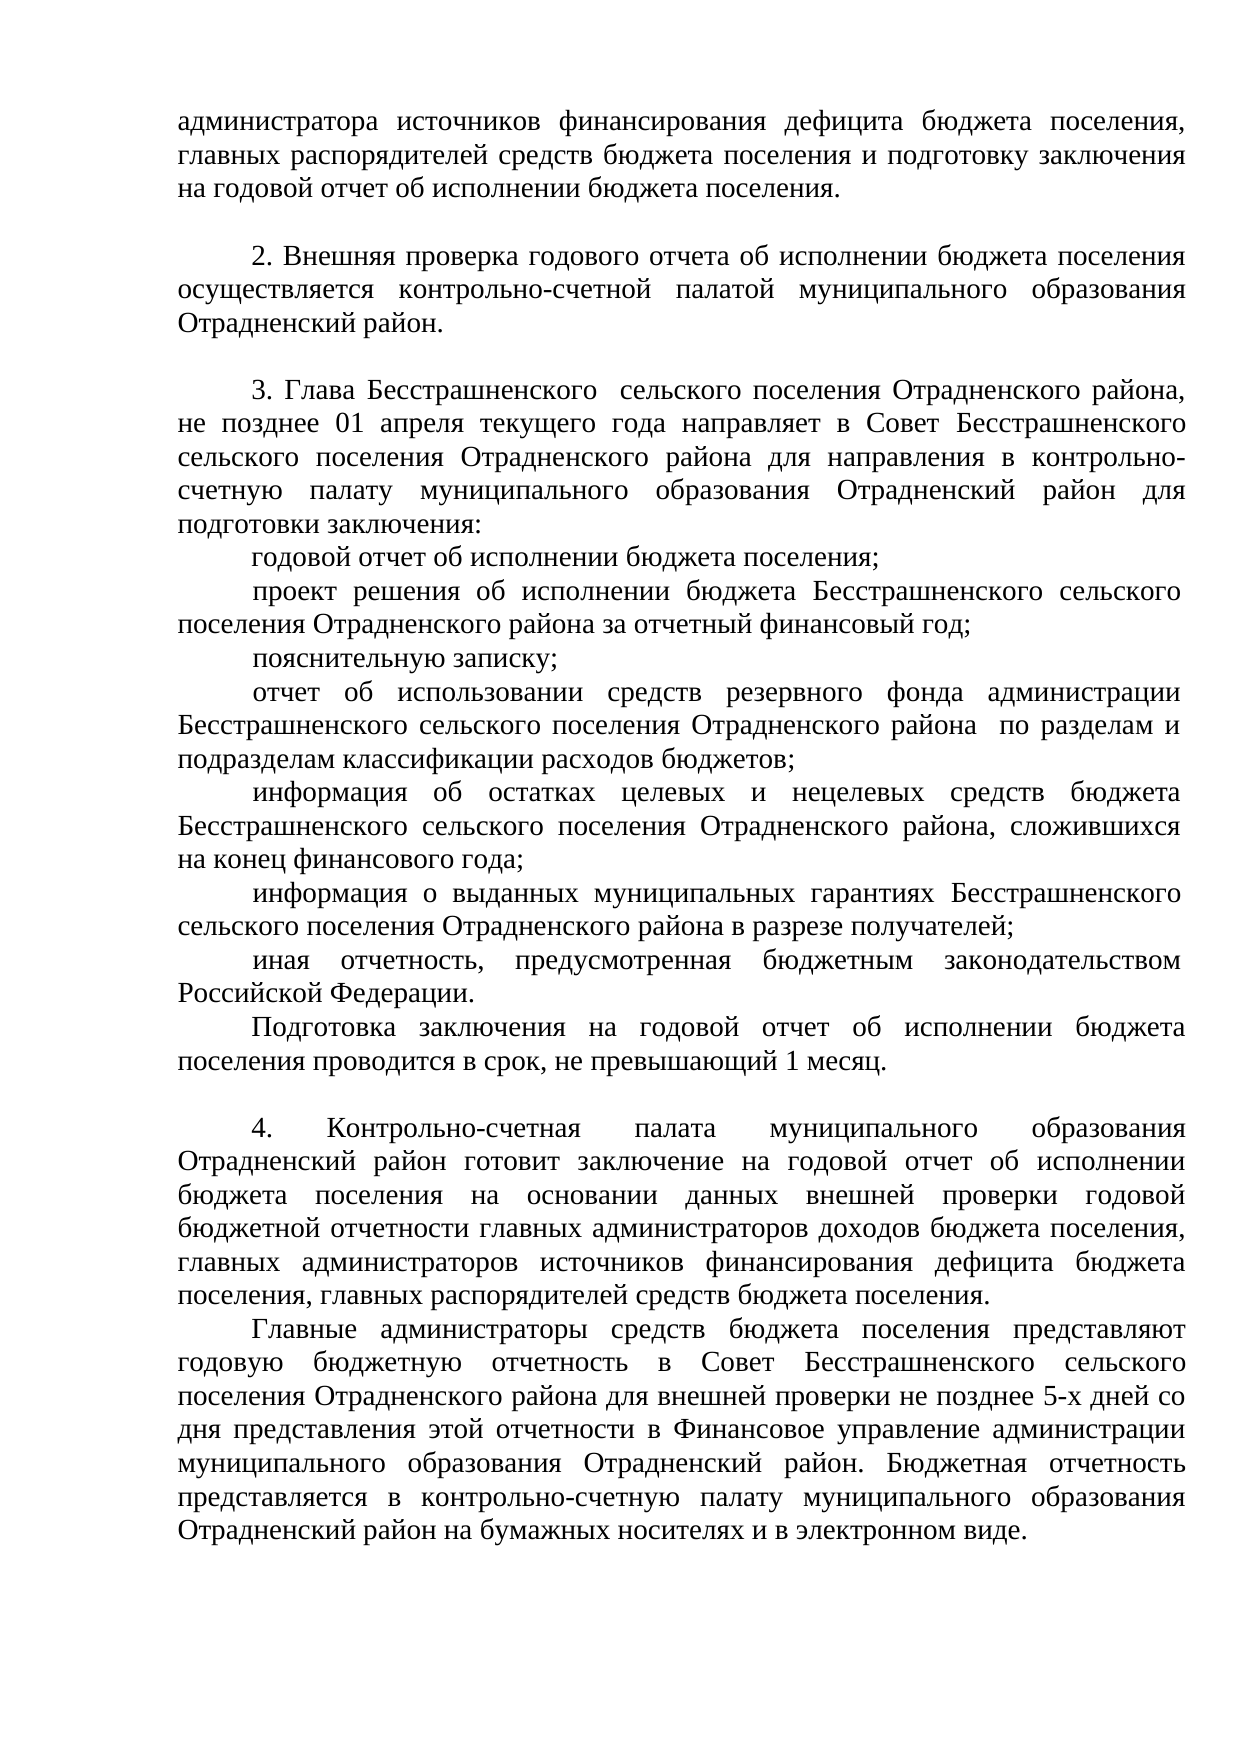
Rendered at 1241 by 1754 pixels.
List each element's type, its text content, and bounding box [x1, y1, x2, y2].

text 3. Глава Бесстрашненского сельского поселения Отрадненского района, не позднее 01 апреля текущего года направляет в Совет Бесстрашненского сельского поселения Отрадненского района для направления в контрольно-счетную палату муниципального образования Отрадненский район для подготовки заключения: [177, 372, 1186, 539]
text Главные администраторы средств бюджета поселения представляют годовую бюджетную отчетность в Совет Бесстрашненского сельского поселения Отрадненского района для внешней проверки не позднее 5-х дней со дня представления этой отчетности в Финансовое управление администрации муниципального образования Отрадненский район. Бюджетная отчетность представляется в контрольно-счетную палату муниципального образования Отрадненский район на бумажных носителях и в электронном виде. [177, 1311, 1186, 1546]
text 4. Контрольно-счетная палата муниципального образования Отрадненский район готовит заключение на годовой отчет об исполнении бюджета поселения на основании данных внешней проверки годовой бюджетной отчетности главных администраторов доходов бюджета поселения, главных администраторов источников финансирования дефицита бюджета поселения, главных распорядителей средств бюджета поселения. [177, 1110, 1186, 1311]
text иная отчетность, предусмотренная бюджетным законодательством Российской Федерации. [177, 942, 1181, 1009]
text отчет об использовании средств резервного фонда администрации Бесстрашненского сельского поселения Отрадненского района по разделам и подразделам классификации расходов бюджетов; [177, 674, 1181, 774]
text пояснительную записку; [177, 640, 1181, 674]
text Подготовка заключения на годовой отчет об исполнении бюджета поселения проводится в срок, не превышающий 1 месяц. [177, 1009, 1186, 1076]
text проект решения об исполнении бюджета Бесстрашненского сельского поселения Отрадненского района за отчетный финансовый год; [177, 573, 1181, 640]
text информация о выданных муниципальных гарантиях Бесстрашненского сельского поселения Отрадненского района в разрезе получателей; [177, 875, 1181, 942]
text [177, 103, 1186, 204]
text информация об остатках целевых и нецелевых средств бюджета Бесстрашненского сельского поселения Отрадненского района, сложившихся на конец финансового года; [177, 774, 1181, 875]
text годовой отчет об исполнении бюджета поселения; [177, 539, 1186, 573]
text 2. Внешняя проверка годового отчета об исполнении бюджета поселения осуществляется контрольно-счетной палатой муниципального образования Отрадненский район. [177, 238, 1186, 338]
